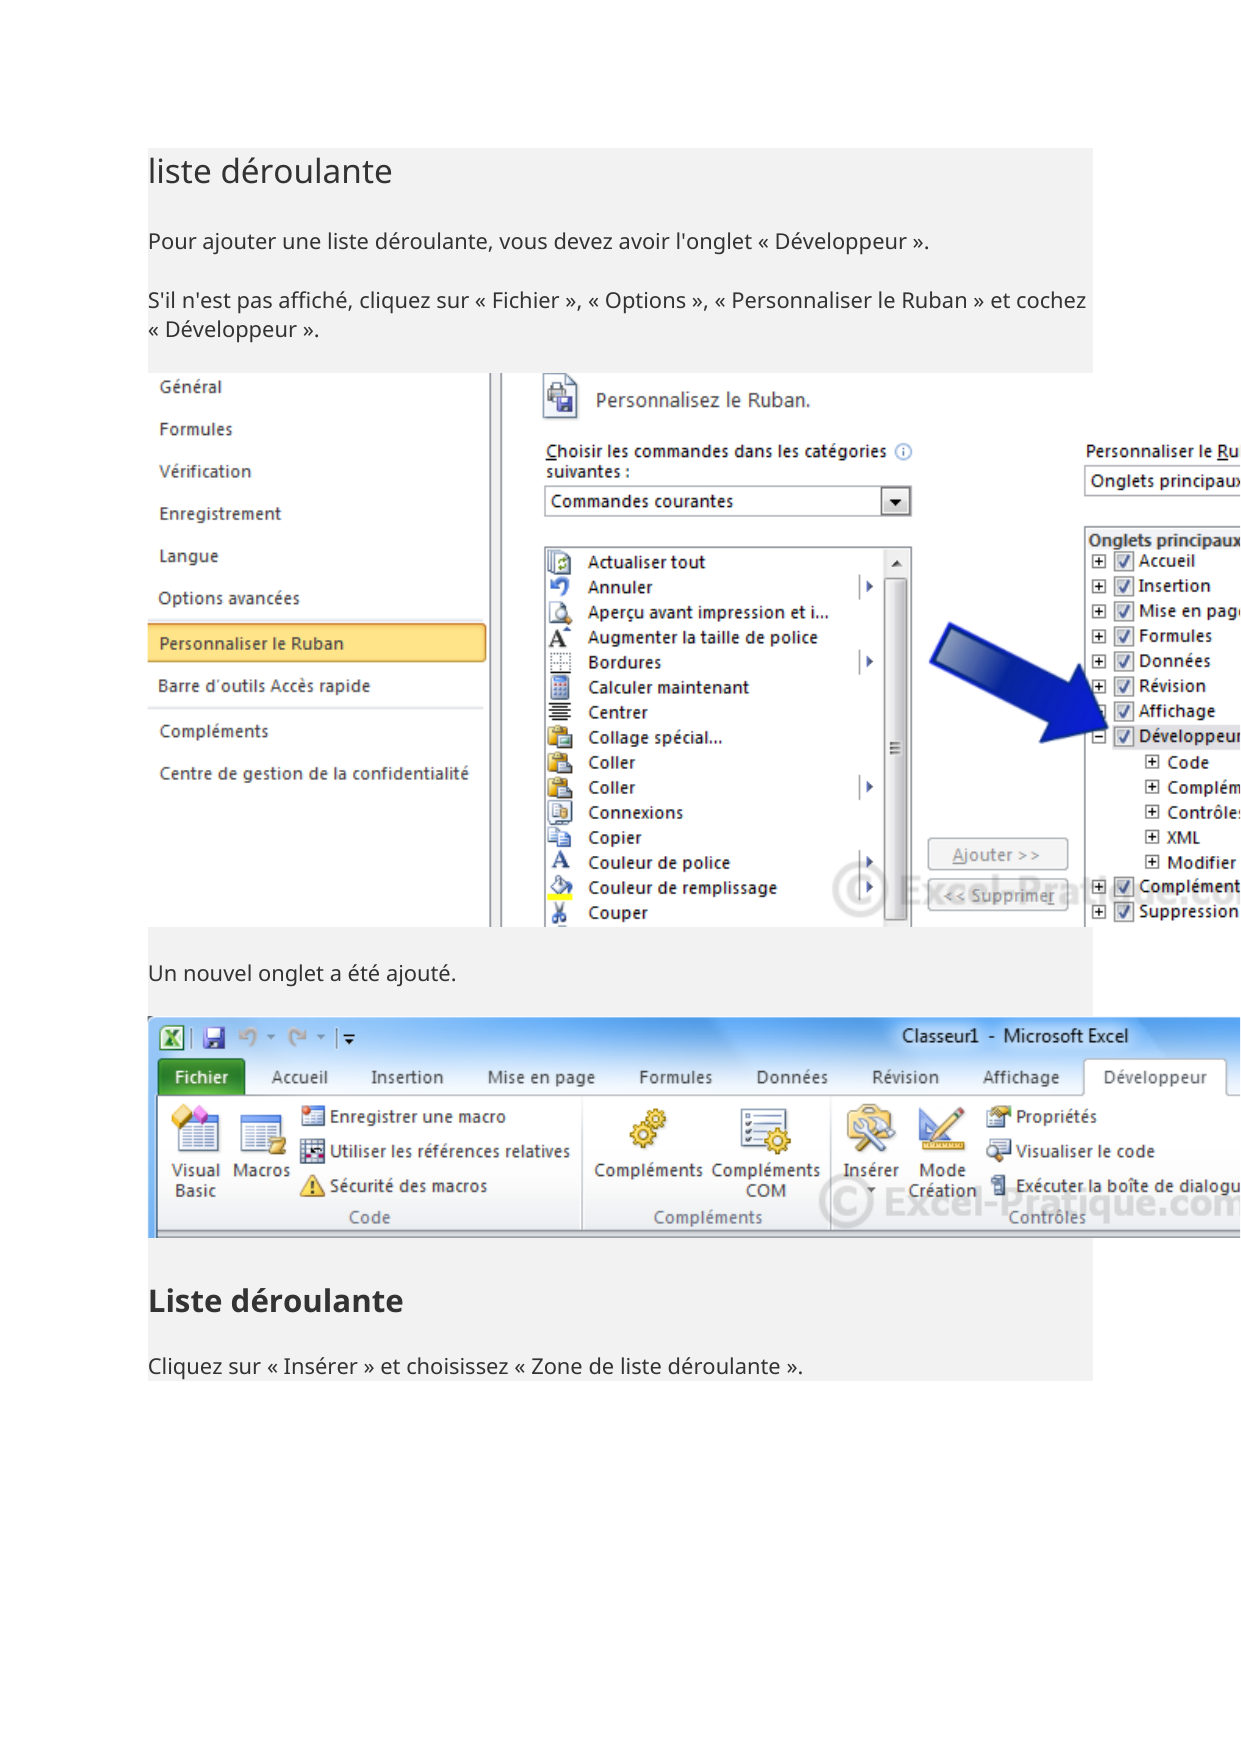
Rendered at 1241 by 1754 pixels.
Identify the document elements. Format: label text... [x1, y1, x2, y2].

picture [147, 373, 1241, 927]
subtitle Liste déroulante [148, 1279, 1093, 1322]
picture [147, 1016, 1241, 1238]
text Un nouvel onglet a été ajouté. [148, 958, 1093, 988]
text Cliquez sur « Insérer » et choisissez « Zone de liste déroulante ». [148, 1351, 1093, 1381]
subtitle liste déroulante [148, 148, 1093, 193]
text S'il n'est pas affiché, cliquez sur « Fichier », « Options », « Personnaliser le Ruban » et cochez « Développeur ». [148, 285, 1093, 344]
text Pour ajouter une liste déroulante, vous devez avoir l'onglet « Développeur ». [148, 226, 1093, 256]
